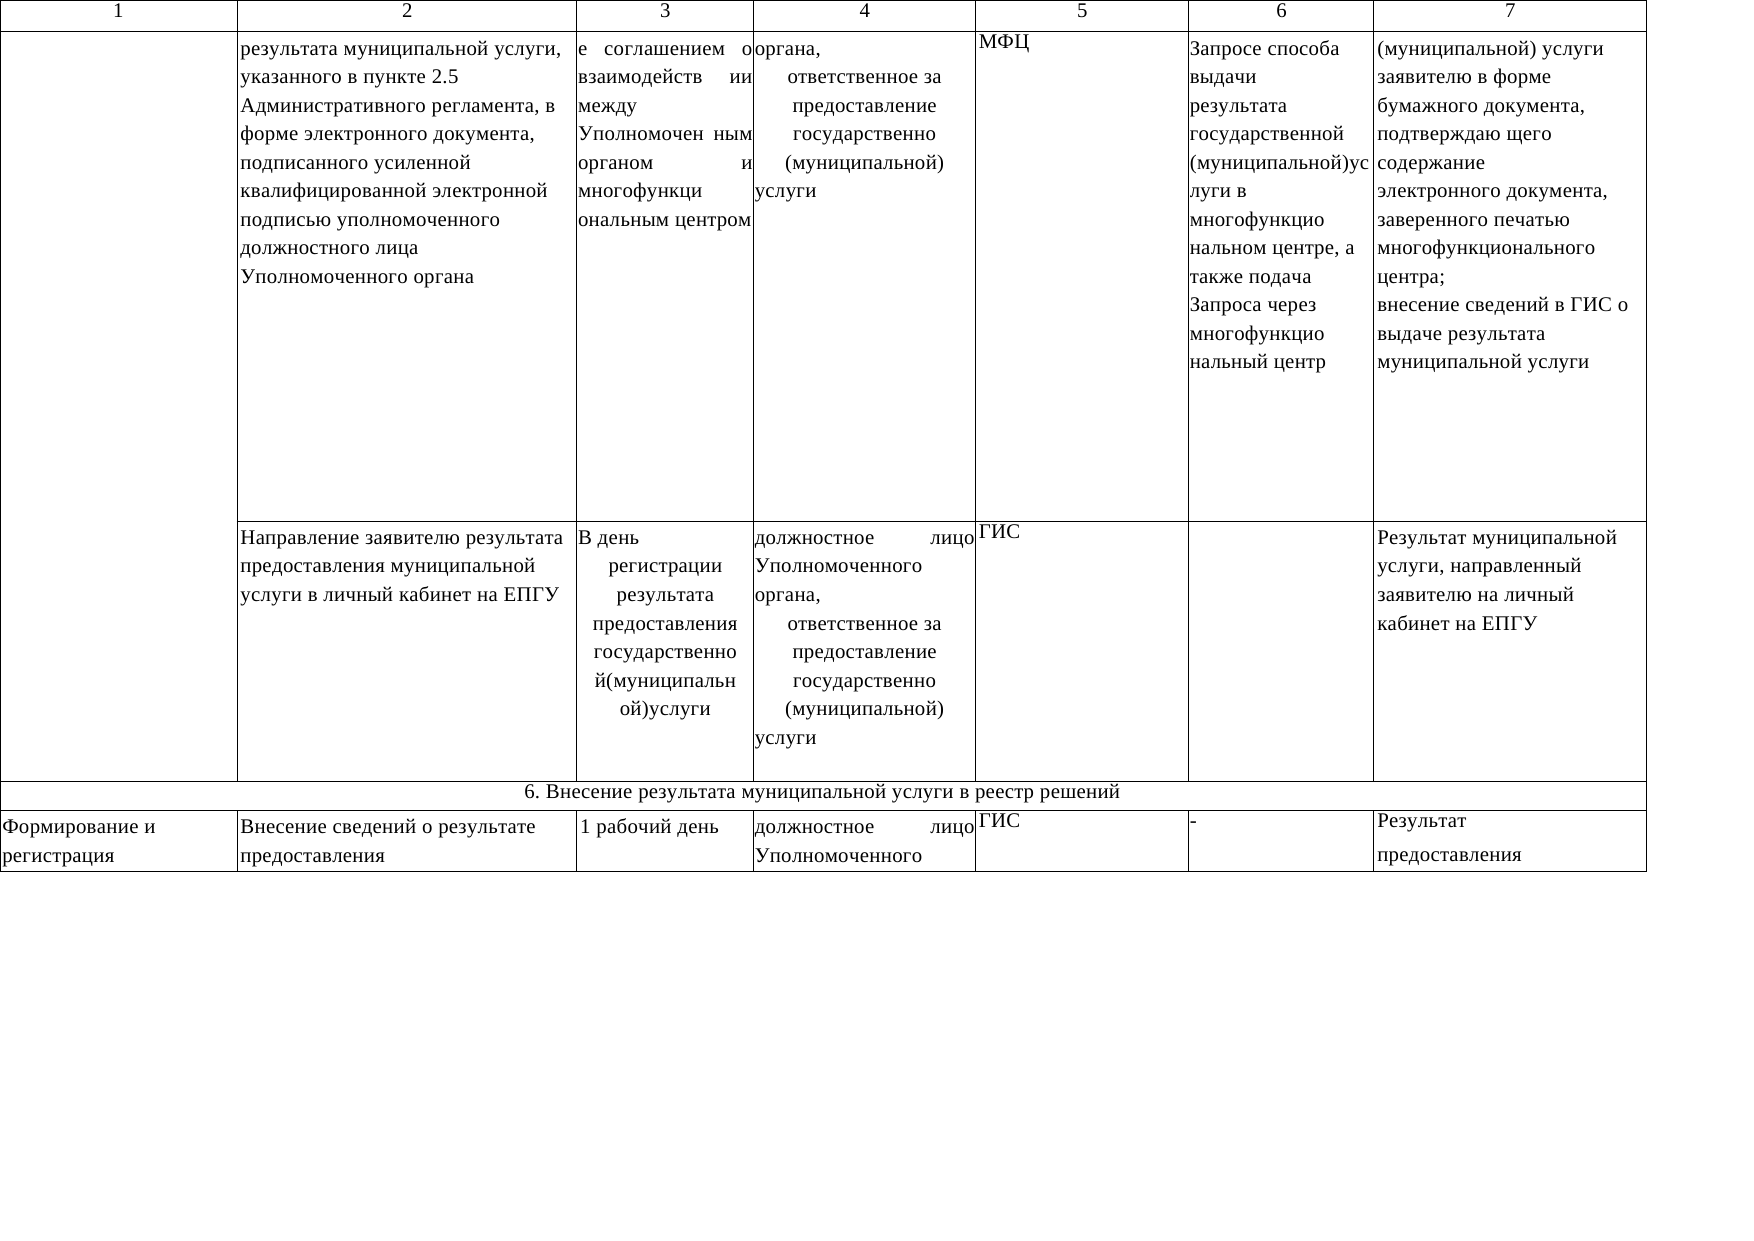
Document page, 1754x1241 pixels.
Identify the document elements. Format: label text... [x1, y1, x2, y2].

table_cell 6. Внесение результата муниципальной услуги в реестр решений [1, 782, 1646, 810]
table_cell Внесение сведений о результате предоставления [238, 811, 576, 871]
table_cell МФЦ [976, 32, 1188, 521]
table_cell Формирование и регистрация [1, 811, 237, 871]
table_cell е соглашением о взаимодейств ии между Уполномочен ным органом и многофункци ональным центром [577, 32, 753, 521]
table_cell Запросе способа выдачи результата государственной (муниципальной)услуги в многофункцио нальном центре, а также подача Запроса через многофункцио нальный центр [1189, 32, 1373, 521]
table_cell Результат муниципальной услуги, направленный заявителю на личный кабинет на ЕПГУ [1374, 522, 1646, 781]
table_header 5 [976, 1, 1188, 31]
table_cell должностное лицо Уполномоченного [754, 811, 975, 871]
table_cell ГИС [976, 811, 1188, 871]
table_cell органа, ответственное за предоставление государственно (муниципальной) услуги [754, 32, 975, 521]
table_cell должностное лицо Уполномоченного органа, ответственное за предоставление государственно (муниципальной) услуги [754, 522, 975, 781]
table_cell Направление заявителю результата предоставления муниципальной услуги в личный кабинет на ЕПГУ [238, 522, 576, 781]
table_header 6 [1189, 1, 1373, 31]
table_cell ГИС [976, 522, 1188, 781]
table_cell [1189, 522, 1373, 781]
table_cell (муниципальной) услуги заявителю в форме бумажного документа, подтверждаю щего содержание электронного документа, заверенного печатью многофункционального центра; внесение сведений в ГИС о выдаче результата муниципальной услуги [1374, 32, 1646, 521]
table_cell 1 рабочий день [577, 811, 753, 871]
table_cell В день регистрации результата предоставления государственно й(муниципальн ой)услуги [577, 522, 753, 781]
table_header 2 [238, 1, 576, 31]
table_header 3 [577, 1, 753, 31]
table_header 4 [754, 1, 975, 31]
table_header 1 [1, 1, 237, 31]
table_cell результата муниципальной услуги, указанного в пункте 2.5 Административного регламента, в форме электронного документа, подписанного усиленной квалифицированной электронной подписью уполномоченного должностного лица Уполномоченного органа [238, 32, 576, 521]
table_cell Результат предоставления [1374, 811, 1646, 871]
table_cell - [1189, 811, 1373, 871]
table_cell [1, 32, 237, 781]
table_header 7 [1374, 1, 1646, 31]
